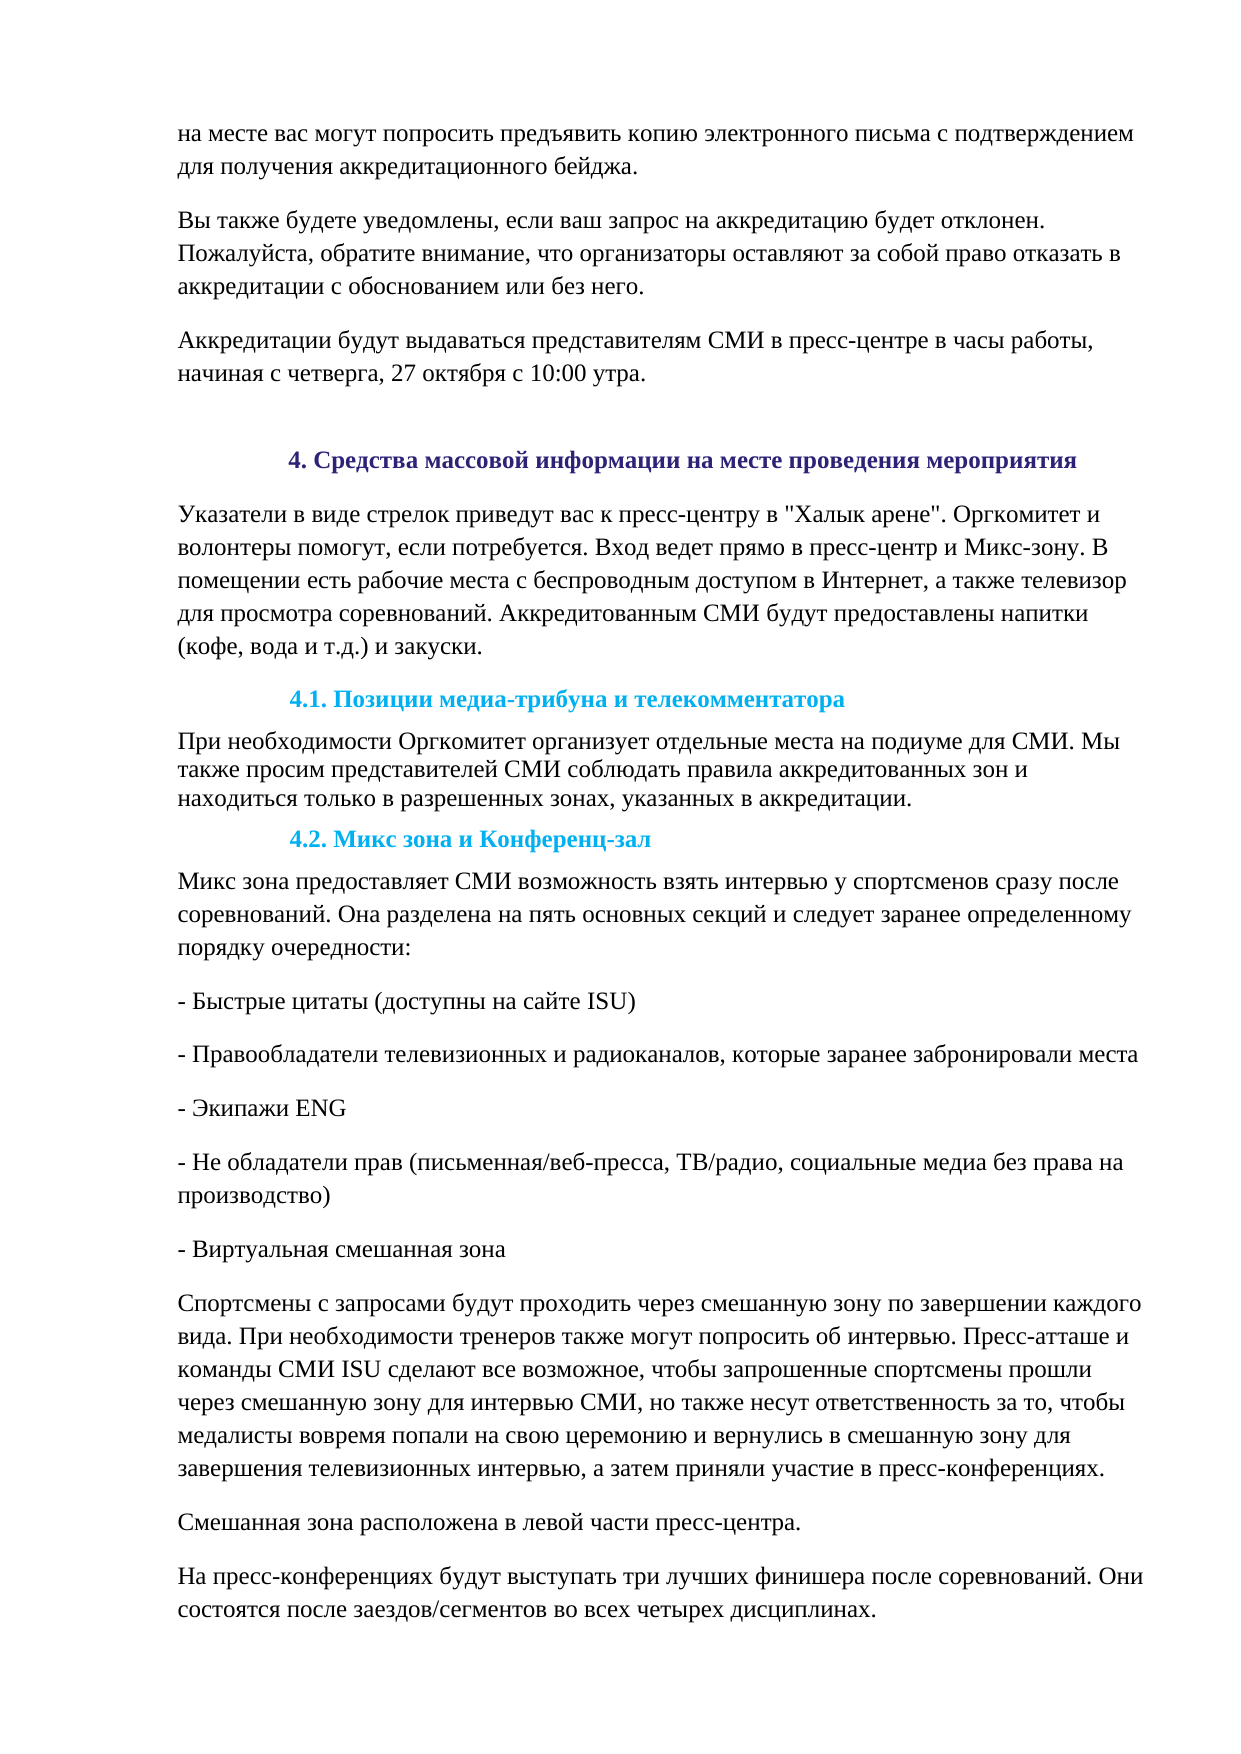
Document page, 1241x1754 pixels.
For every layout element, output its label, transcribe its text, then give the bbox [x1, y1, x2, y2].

text Аккредитации будут выдаваться представителям СМИ в пресс-центре в часы работы, начиная с четверга, 27 октября с 10:00 утра. [177, 325, 1152, 387]
text - Экипажи ENG [177, 1093, 1152, 1122]
text - Быстрые цитаты (доступны на сайте ISU) [177, 986, 1152, 1014]
text - Правообладатели телевизионных и радиоканалов, которые заранее забронировали места [177, 1039, 1152, 1068]
text На пресс-конференциях будут выступать три лучших финишера после соревнований. Они состоятся после заездов/сегментов во всех четырех дисциплинах. [177, 1561, 1152, 1623]
text Вы также будете уведомлены, если ваш запрос на аккредитацию будет отклонен. Пожалуйста, обратите внимание, что организаторы оставляют за собой право отказать в аккредитации с обоснованием или без него. [177, 205, 1152, 300]
text Микс зона предоставляет СМИ возможность взять интервью у спортсменов сразу после соревнований. Она разделена на пять основных секций и следует заранее определенному порядку очередности: [177, 866, 1152, 961]
text Смешанная зона расположена в левой части пресс-центра. [177, 1507, 1152, 1536]
subtitle 4.2. Микс зона и Конференц-зал [289, 824, 1152, 853]
subtitle 4.1. Позиции медиа-трибуна и телекомментатора [289, 684, 1152, 713]
subtitle При необходимости Оргкомитет организует отдельные места на подиуме для СМИ. Мы также просим представителей СМИ соблюдать правила аккредитованных зон и находиться только в разрешенных зонах, указанных в аккредитации. [177, 726, 1152, 812]
text - Виртуальная смешанная зона [177, 1234, 1152, 1263]
text Указатели в виде стрелок приведут вас к пресс-центру в "Халык арене". Оргкомитет и волонтеры помогут, если потребуется. Вход ведет прямо в пресс-центр и Микс-зону. В помещении есть рабочие места с беспроводным доступом в Интернет, а также телевизор для просмотра соревнований. Аккредитованным СМИ будут предоставлены напитки (кофе, вода и т.д.) и закуски. [177, 499, 1152, 659]
list 4. Средства массовой информации на месте проведения мероприятия [288, 445, 1152, 473]
text Спортсмены с запросами будут проходить через смешанную зону по завершении каждого вида. При необходимости тренеров также могут попросить об интервью. Пресс-атташе и команды СМИ ISU сделают все возможное, чтобы запрошенные спортсмены прошли через смешанную зону для интервью СМИ, но также несут ответственность за то, чтобы медалисты вовремя попали на свою церемонию и вернулись в смешанную зону для завершения телевизионных интервью, а затем приняли участие в пресс-конференциях. [177, 1288, 1152, 1482]
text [177, 118, 1152, 180]
text - Не обладатели прав (письменная/веб-пресса, ТВ/радио, социальные медиа без права на производство) [177, 1147, 1152, 1209]
